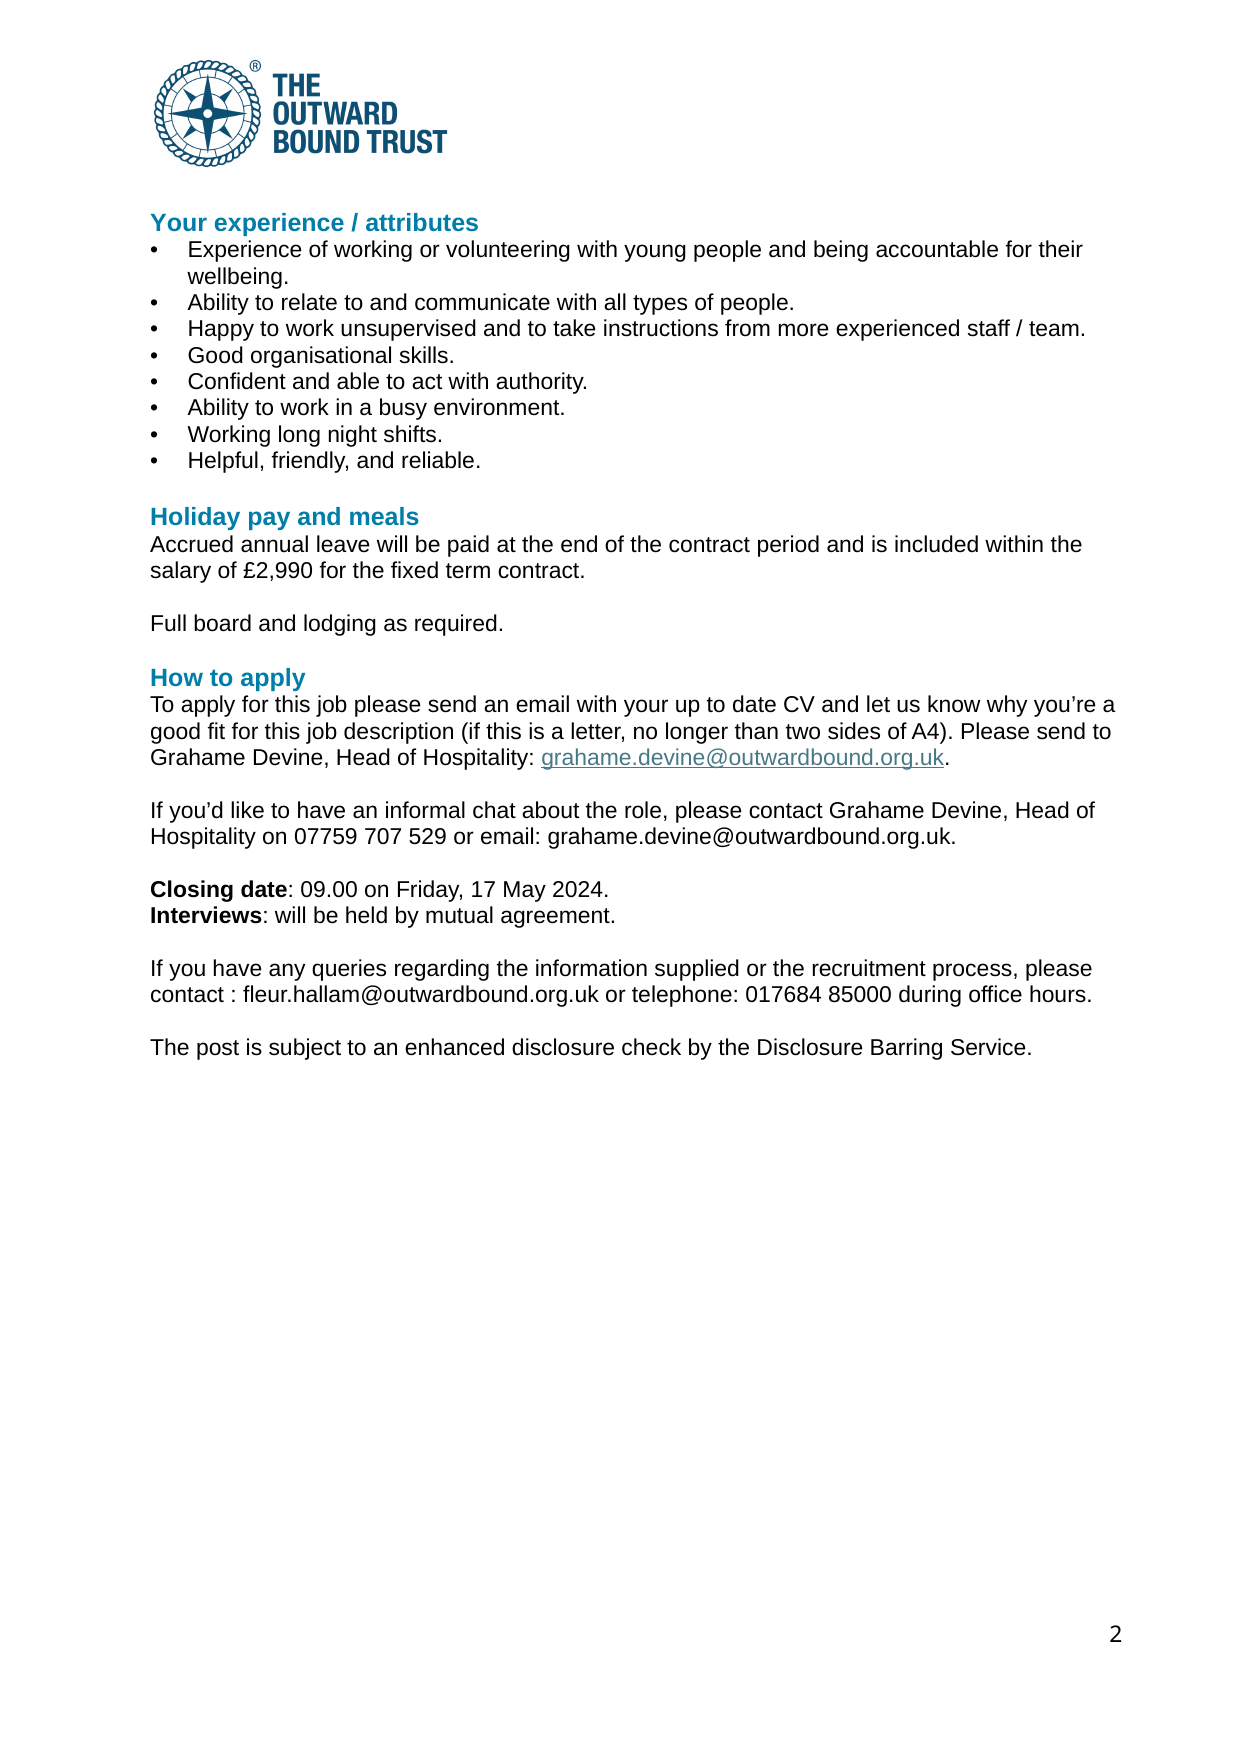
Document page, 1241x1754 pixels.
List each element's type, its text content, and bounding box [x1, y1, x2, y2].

list Experience of working or volunteering with young people and being accountable for their [150, 236, 1122, 263]
list Ability to relate to and communicate with all types of people. [150, 289, 1122, 315]
text salary of £2,990 for the fixed term contract. [150, 557, 1122, 584]
text Your experience / attributes [150, 207, 1122, 236]
picture [150, 55, 462, 173]
text Interviews: will be held by mutual agreement. [150, 902, 1122, 929]
list Good organisational skills. [150, 342, 1122, 368]
text If you’d like to have an informal chat about the role, please contact Grahame Devine, Head of Hospitality on 07759 707 529 or email: grahame.devine@outwardbound.org.uk. [150, 797, 1122, 849]
text contact : fleur.hallam@outwardbound.org.uk or telephone: 017684 85000 during office hours. [150, 981, 1122, 1008]
list Working long night shifts. [150, 421, 1122, 447]
text Accrued annual leave will be paid at the end of the contract period and is included within the [150, 531, 1122, 557]
text The post is subject to an enhanced disclosure check by the Disclosure Barring Service. [150, 1034, 1122, 1060]
text Grahame Devine, Head of Hospitality: grahame.devine@outwardbound.org.uk. [150, 744, 1122, 771]
list wellbeing. [187, 263, 1122, 289]
text How to apply [150, 663, 1122, 691]
list Helpful, friendly, and reliable. [150, 447, 1122, 473]
text good fit for this job description (if this is a letter, no longer than two sides of A4). Please send to [150, 718, 1122, 744]
text Full board and lodging as required. [150, 610, 1122, 636]
list Happy to work unsupervised and to take instructions from more experienced staff / team. [150, 315, 1122, 342]
list Ability to work in a busy environment. [150, 394, 1122, 421]
text Closing date: 09.00 on Friday, 17 May 2024. [150, 876, 1122, 902]
text If you have any queries regarding the information supplied or the recruitment process, please [150, 955, 1122, 981]
text Holiday pay and meals [150, 502, 1122, 531]
list Confident and able to act with authority. [150, 368, 1122, 394]
text To apply for this job please send an email with your up to date CV and let us know why you’re a [150, 691, 1122, 718]
